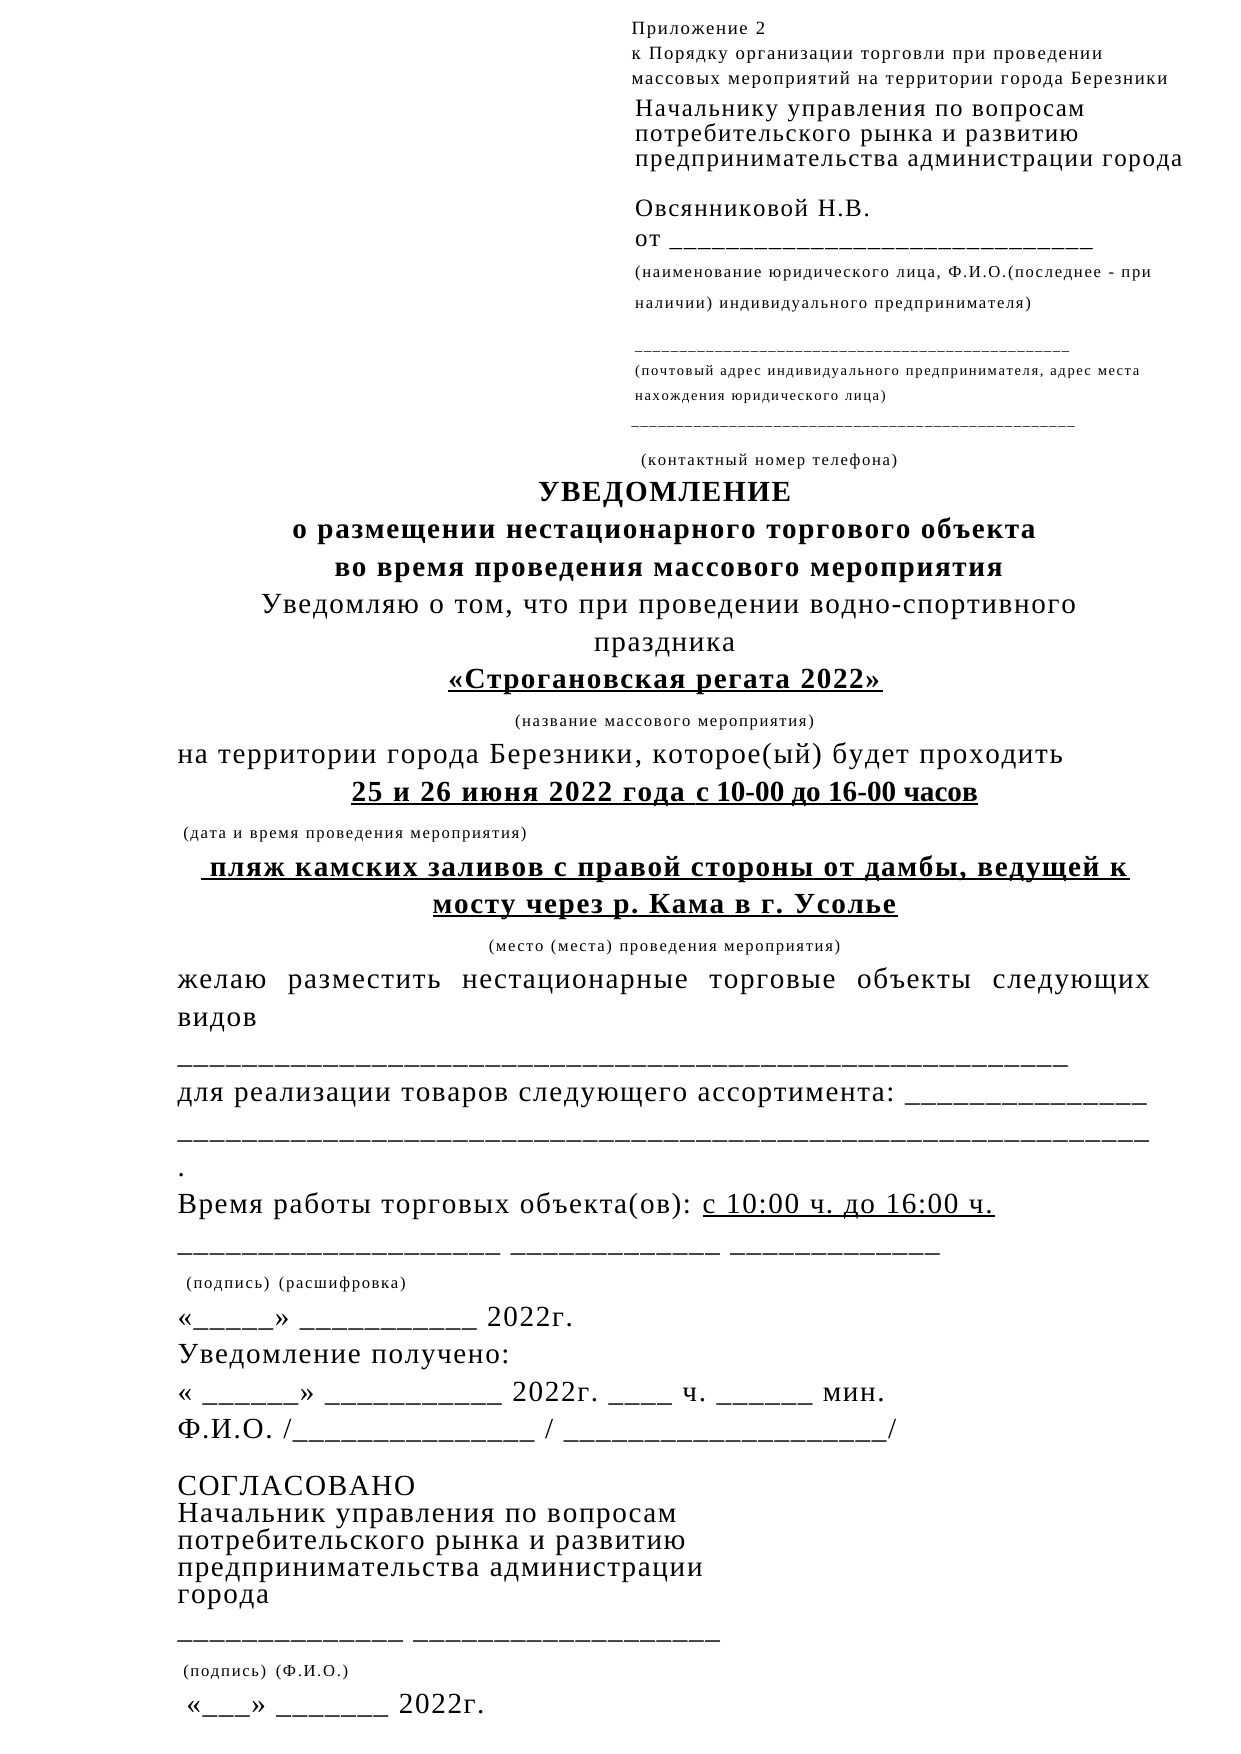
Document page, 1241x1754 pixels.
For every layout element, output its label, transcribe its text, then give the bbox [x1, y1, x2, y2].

text желаю разместить нестационарные торговые объекты следующих видов _______________________________________________________ [177, 959, 1152, 1071]
text во время проведения массового мероприятия [177, 546, 1152, 584]
text «___» _______ 2022г. [177, 1684, 1152, 1721]
text города [177, 1582, 1152, 1609]
text (подпись) (расшифровка) [177, 1259, 1152, 1296]
text «_____» ___________ 2022г. [177, 1296, 1152, 1334]
text Ф.И.О. /_______________ / ____________________/ [177, 1409, 1152, 1446]
text потребительского рынка и развитию [177, 1527, 1152, 1554]
text (подпись) (Ф.И.О.) [177, 1646, 1152, 1684]
text на территории города Березники, которое(ый) будет проходить [177, 734, 1152, 771]
text ____________________ _____________ _____________ [177, 1221, 1152, 1259]
text «Строгановская регата 2022» [177, 659, 1152, 696]
text предпринимательства администрации [177, 1554, 1152, 1582]
text Время работы торговых объекта(ов): с 10:00 ч. до 16:00 ч. [177, 1184, 1152, 1221]
text Уведомляю о том, что при проведении водно-спортивного праздника [177, 584, 1152, 659]
text ______________ ___________________ [177, 1609, 1152, 1646]
text СОГЛАСОВАНО [177, 1473, 1152, 1500]
table_cell Начальнику управления по вопросам потребительского рынка и развитию предпринимательства администрации города Овсянниковой Н.В. от ______________________________ (наименование юридического лица, Ф.И.О.(последнее - при наличии) индивидуального предпринимателя) _________________________________________________ (почтовый адрес индивидуального предпринимателя, адрес места нахождения юридического лица) __________________________________________________ (контактный номер телефона) [620, 96, 1205, 471]
text о размещении нестационарного торгового объекта [177, 509, 1152, 546]
text (название массового мероприятия) [177, 696, 1152, 734]
text Уведомление получено: [177, 1334, 1152, 1371]
text (дата и время проведения мероприятия) [177, 809, 1152, 846]
text (место (места) проведения мероприятия) [177, 921, 1152, 959]
text для реализации товаров следующего ассортимента: _______________ [177, 1071, 1152, 1109]
table_header Приложение 2 к Порядку организации торговли при проведении массовых мероприятий на территории города Березники [620, 15, 1205, 96]
text УВЕДОМЛЕНИЕ [177, 471, 1152, 509]
text « ______» ___________ 2022г. ____ ч. ______ мин. [177, 1371, 1152, 1409]
text пляж камских заливов с правой стороны от дамбы, ведущей к мосту через р. Кама в г. Усолье [177, 846, 1152, 921]
text ____________________________________________________________. [177, 1109, 1152, 1184]
text 25 и 26 июня 2022 года с 10-00 до 16-00 часов [177, 771, 1152, 809]
text Начальник управления по вопросам [177, 1500, 1152, 1527]
